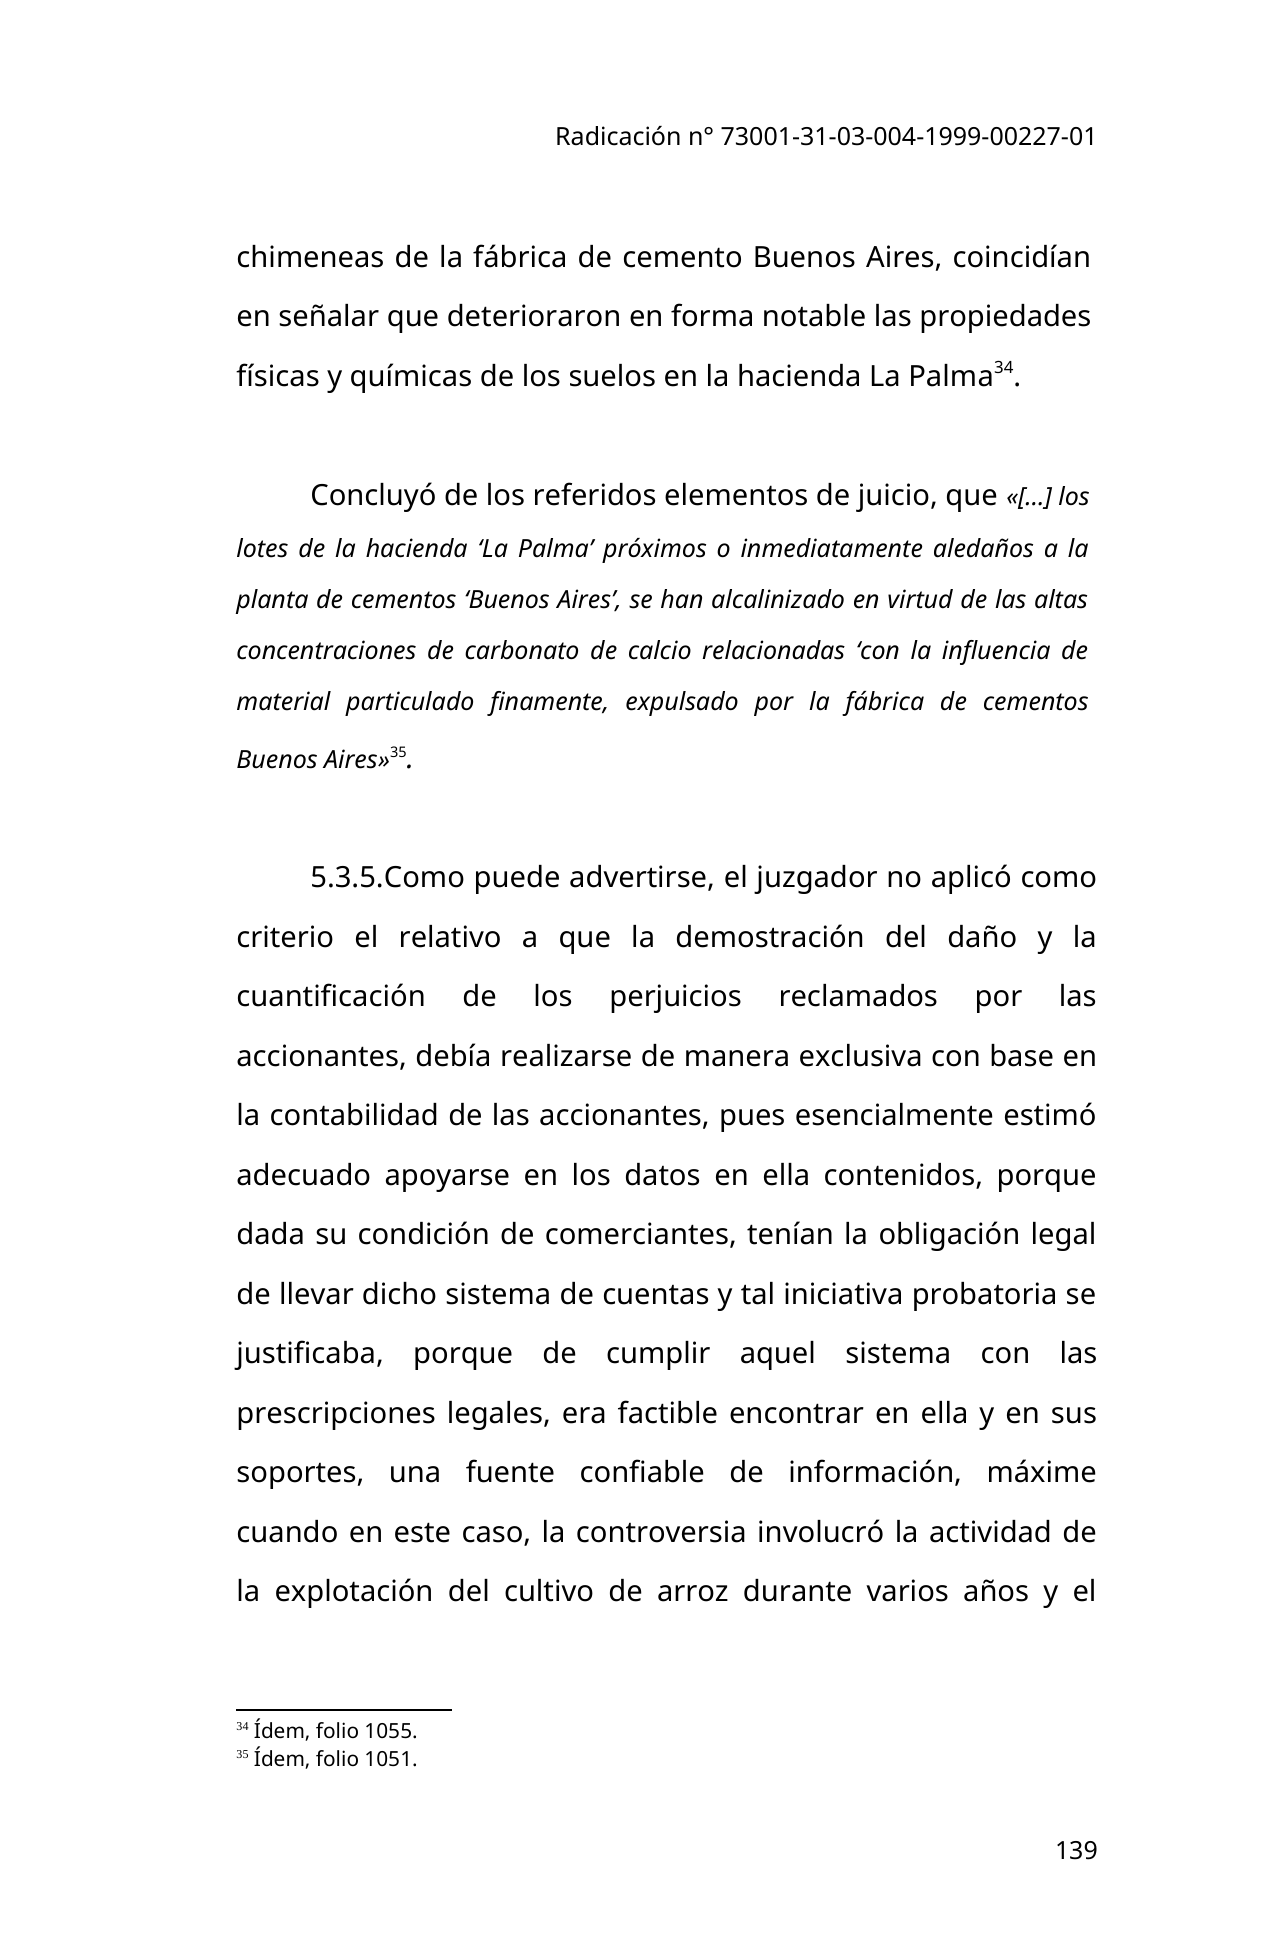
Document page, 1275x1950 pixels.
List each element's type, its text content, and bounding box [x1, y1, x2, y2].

text Concluyó de los referidos elementos de juicio, que «[…] los lotes de la hacienda ‘La Palma’ próximos o inmediatamente aledaños a la planta de cementos ‘Buenos Aires’, se han alcalinizado en virtud de las altas concentraciones de carbonato de calcio relacionadas ‘con la influencia de material particulado finamente, expulsado por la fábrica de cementos Buenos Aires». [236, 474, 1092, 777]
